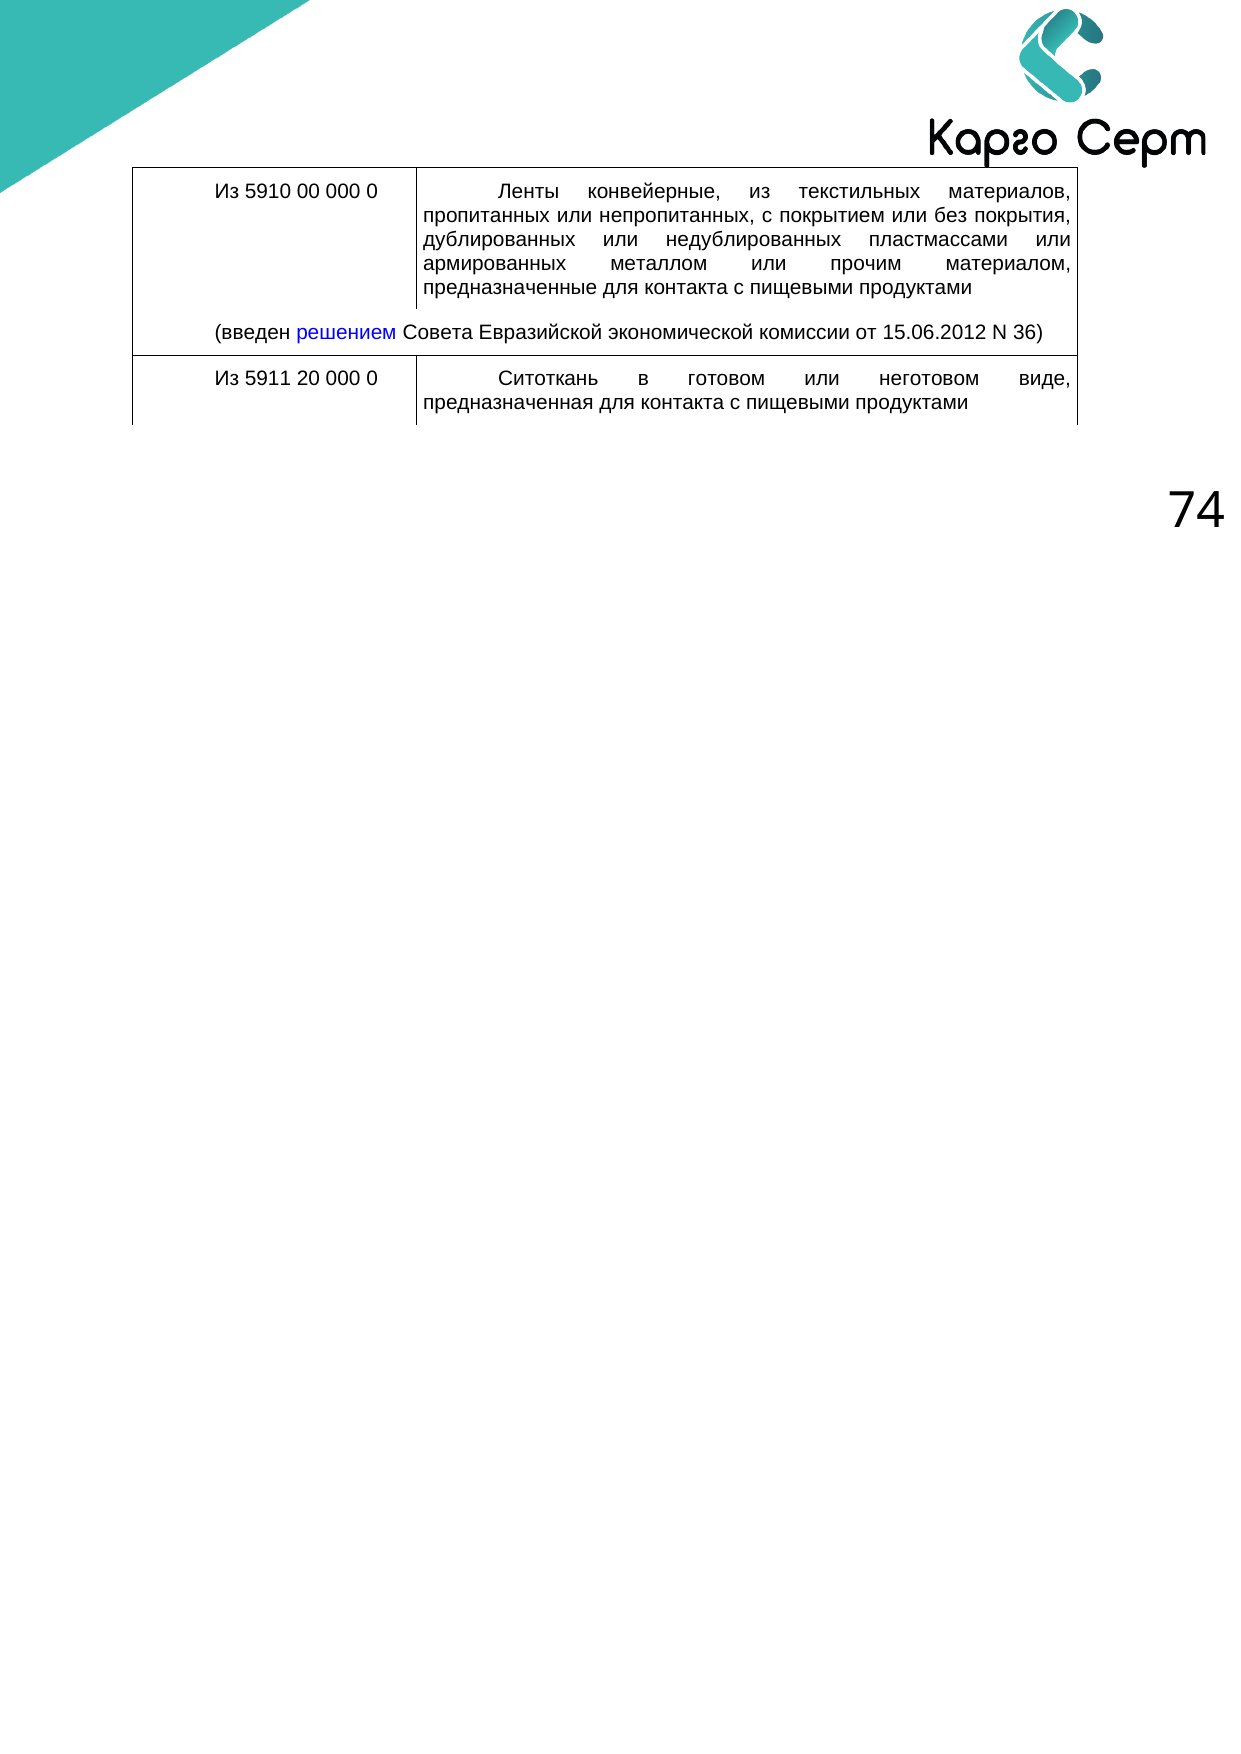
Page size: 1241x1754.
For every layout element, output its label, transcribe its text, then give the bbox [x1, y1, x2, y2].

table_cell Ситоткань в готовом или неготовом виде, предназначенная для контакта с пищевыми продуктами [417, 356, 1077, 425]
table_cell (введен решением Совета Евразийской экономической комиссии от 15.06.2012 N 36) [133, 309, 1077, 354]
picture [0, 0, 311, 195]
table_cell Из 5911 20 000 0 [133, 356, 416, 425]
table_cell Из 5910 00 000 0 [133, 168, 416, 309]
table_cell Ленты конвейерные, из текстильных материалов, пропитанных или непропитанных, с покрытием или без покрытия, дублированных или недублированных пластмассами или армированных металлом или прочим материалом, предназначенные для контакта с пищевыми продуктами [417, 168, 1077, 309]
picture [929, 9, 1206, 168]
